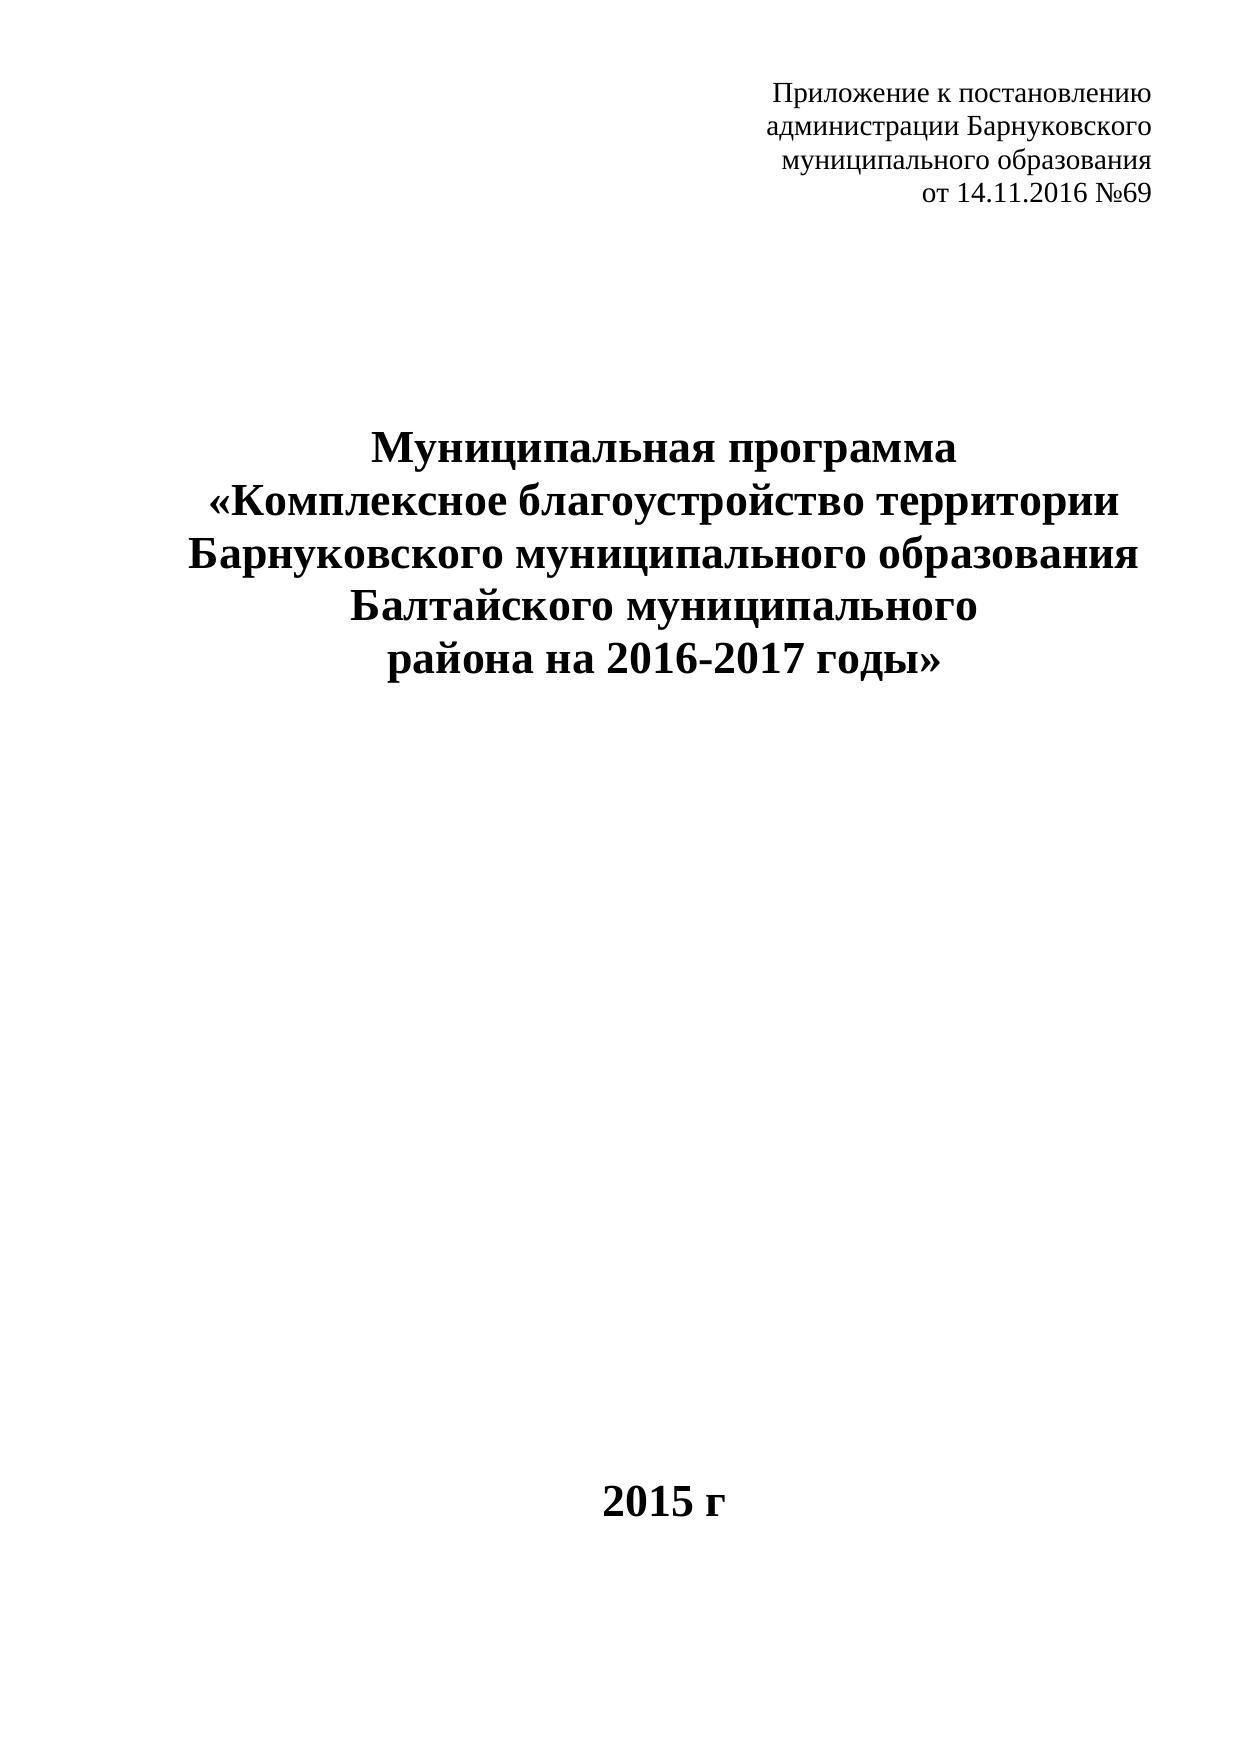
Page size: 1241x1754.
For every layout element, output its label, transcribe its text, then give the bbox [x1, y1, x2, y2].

text Приложение к постановлению [177, 75, 1152, 108]
text муниципального образования [177, 142, 1152, 176]
text от 14.11.2016 №69 [177, 176, 1152, 209]
text администрации Барнуковского [177, 108, 1152, 142]
text района на 2016-2017 годы» [177, 631, 1152, 683]
text Муниципальная программа [177, 420, 1152, 473]
text 2015 г [177, 1474, 1152, 1527]
text «Комплексное благоустройство территории Барнуковского муниципального образования Балтайского муниципального [177, 473, 1152, 631]
